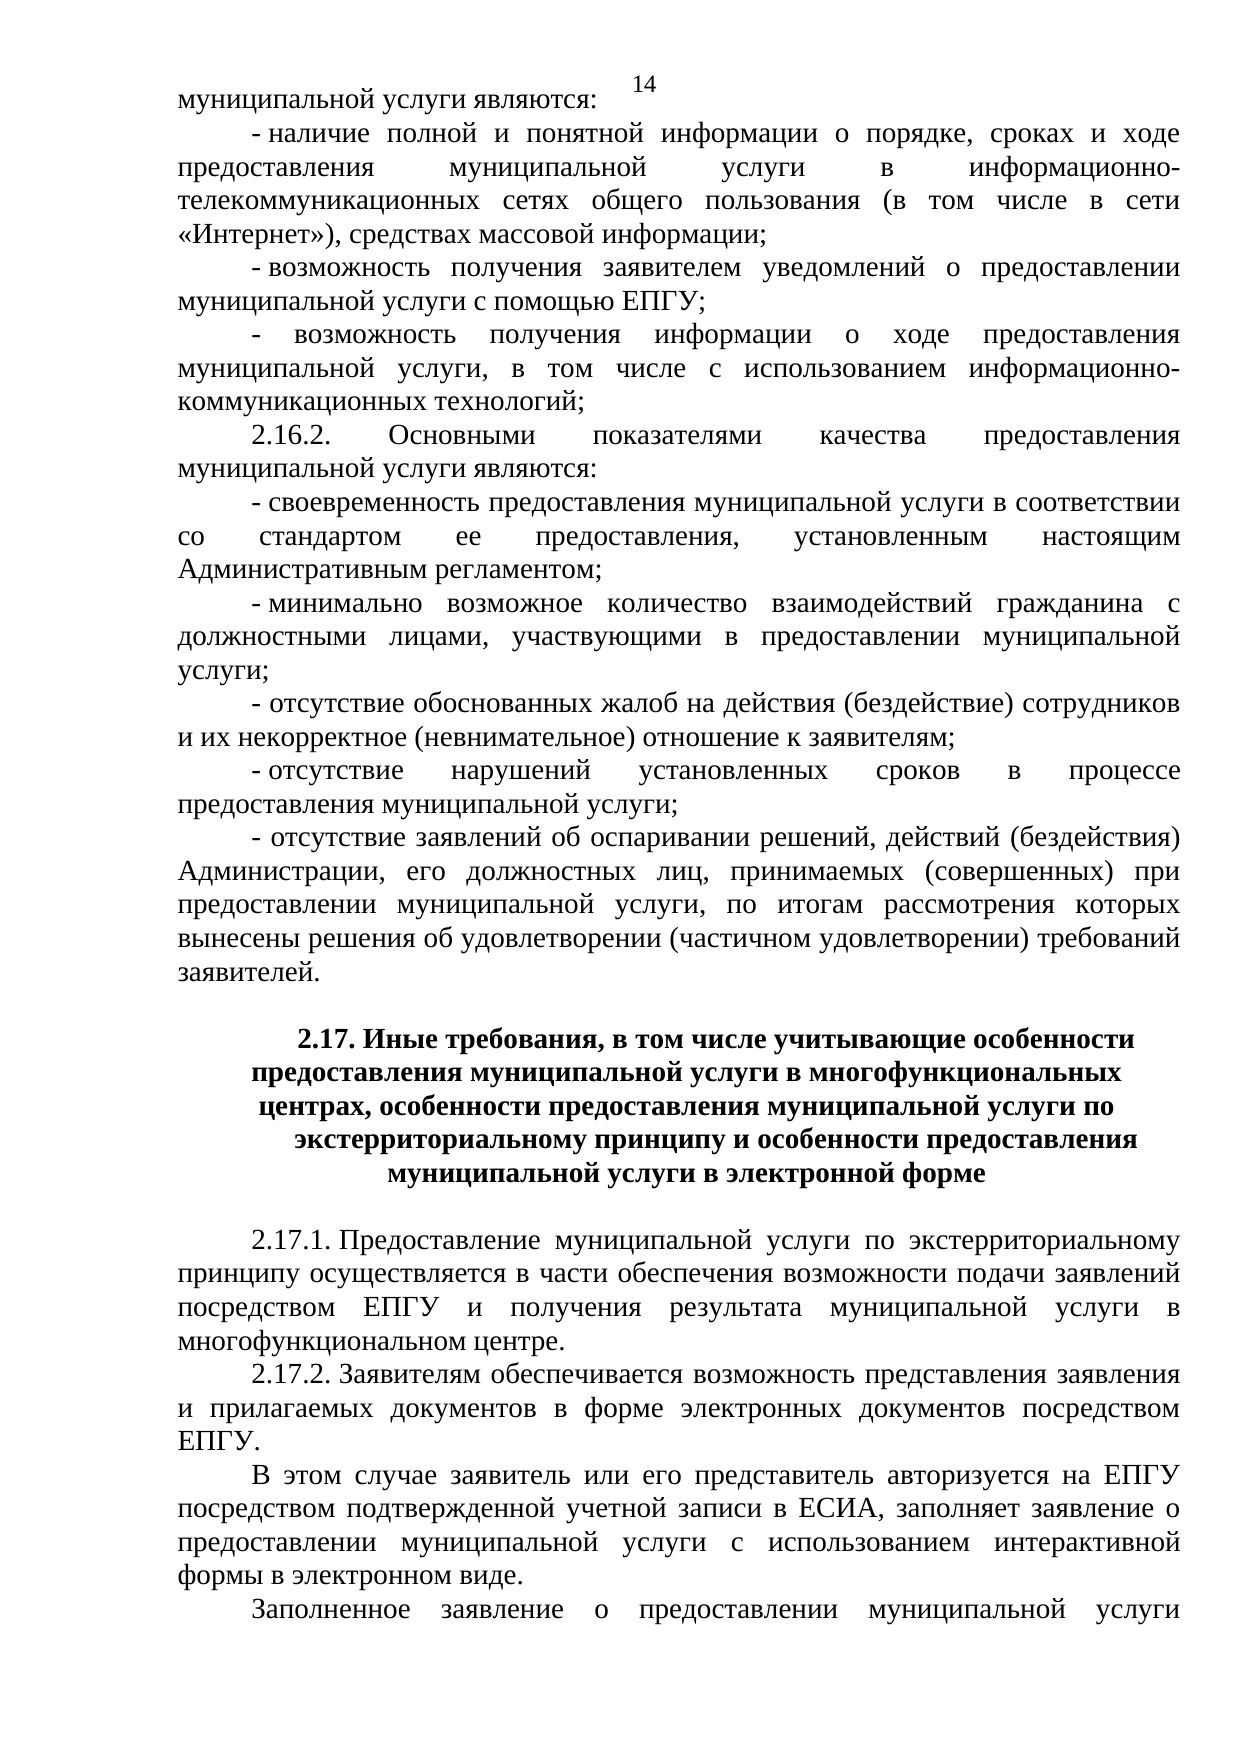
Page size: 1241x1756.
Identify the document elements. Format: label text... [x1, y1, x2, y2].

text - отсутствие обоснованных жалоб на действия (бездействие) сотрудников и их некорректное (невнимательное) отношение к заявителям; [177, 685, 1181, 752]
text 2.17.2. Заявителям обеспечивается возможность представления заявления и прилагаемых документов в форме электронных документов посредством ЕПГУ. [177, 1356, 1181, 1457]
text - минимально возможное количество взаимодействий гражданина с должностными лицами, участвующими в предоставлении муниципальной услуги; [177, 585, 1181, 685]
text - отсутствие заявлений об оспаривании решений, действий (бездействия) Администрации, его должностных лиц, принимаемых (совершенных) при предоставлении муниципальной услуги, по итогам рассмотрения которых вынесены решения об удовлетворении (частичном удовлетворении) требований заявителей. [177, 819, 1181, 987]
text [177, 1591, 1181, 1624]
text - возможность получения информации о ходе предоставления муниципальной услуги, в том числе с использованием информационно-коммуникационных технологий; [177, 316, 1181, 417]
text 2.17. Иные требования, в том числе учитывающие особенности предоставления муниципальной услуги в многофункциональных центрах, особенности предоставления муниципальной услуги по [192, 1021, 1181, 1121]
text 2.16.2. Основными показателями качества предоставления муниципальной услуги являются: [177, 417, 1181, 484]
text 2.17.1. Предоставление муниципальной услуги по экстерриториальному принципу осуществляется в части обеспечения возможности подачи заявлений посредством ЕПГУ и получения результата муниципальной услуги в многофункциональном центре. [177, 1222, 1181, 1356]
text - своевременность предоставления муниципальной услуги в соответствии со стандартом ее предоставления, установленным настоящим Административным регламентом; [177, 484, 1181, 585]
text - наличие полной и понятной информации о порядке, сроках и ходе предоставления муниципальной услуги в информационно- телекоммуникационных сетях общего пользования (в том числе в сети «Интернет»), средствах массовой информации; [177, 115, 1181, 249]
text - отсутствие нарушений установленных сроков в процессе предоставления муниципальной услуги; [177, 752, 1181, 819]
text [177, 82, 1181, 115]
text В этом случае заявитель или его представитель авторизуется на ЕПГУ посредством подтвержденной учетной записи в ЕСИА, заполняет заявление о предоставлении муниципальной услуги с использованием интерактивной формы в электронном виде. [177, 1457, 1181, 1591]
text экстерриториальному принципу и особенности предоставления муниципальной услуги в электронной форме [192, 1121, 1181, 1188]
text - возможность получения заявителем уведомлений о предоставлении муниципальной услуги с помощью ЕПГУ; [177, 249, 1181, 316]
